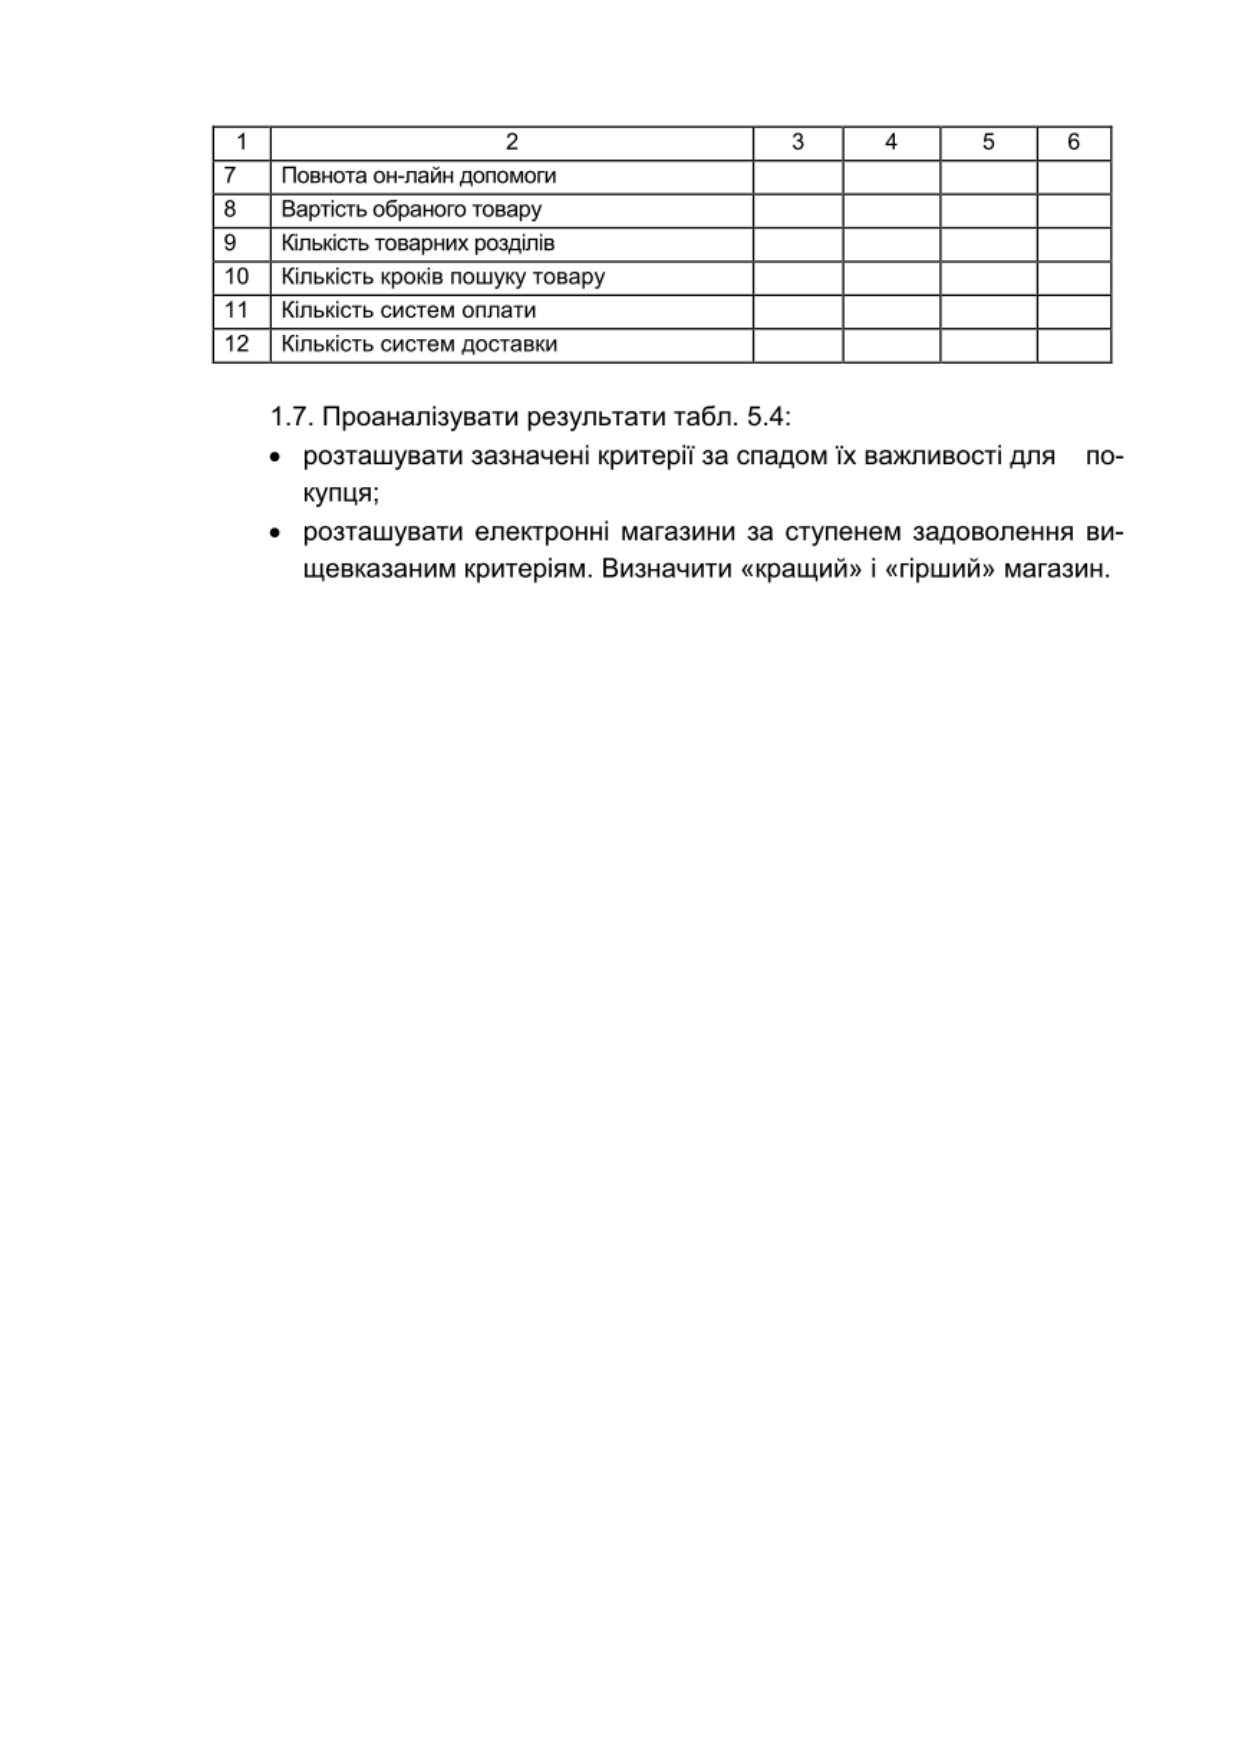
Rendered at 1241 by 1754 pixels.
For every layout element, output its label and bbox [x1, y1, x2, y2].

picture [147, 88, 1152, 588]
